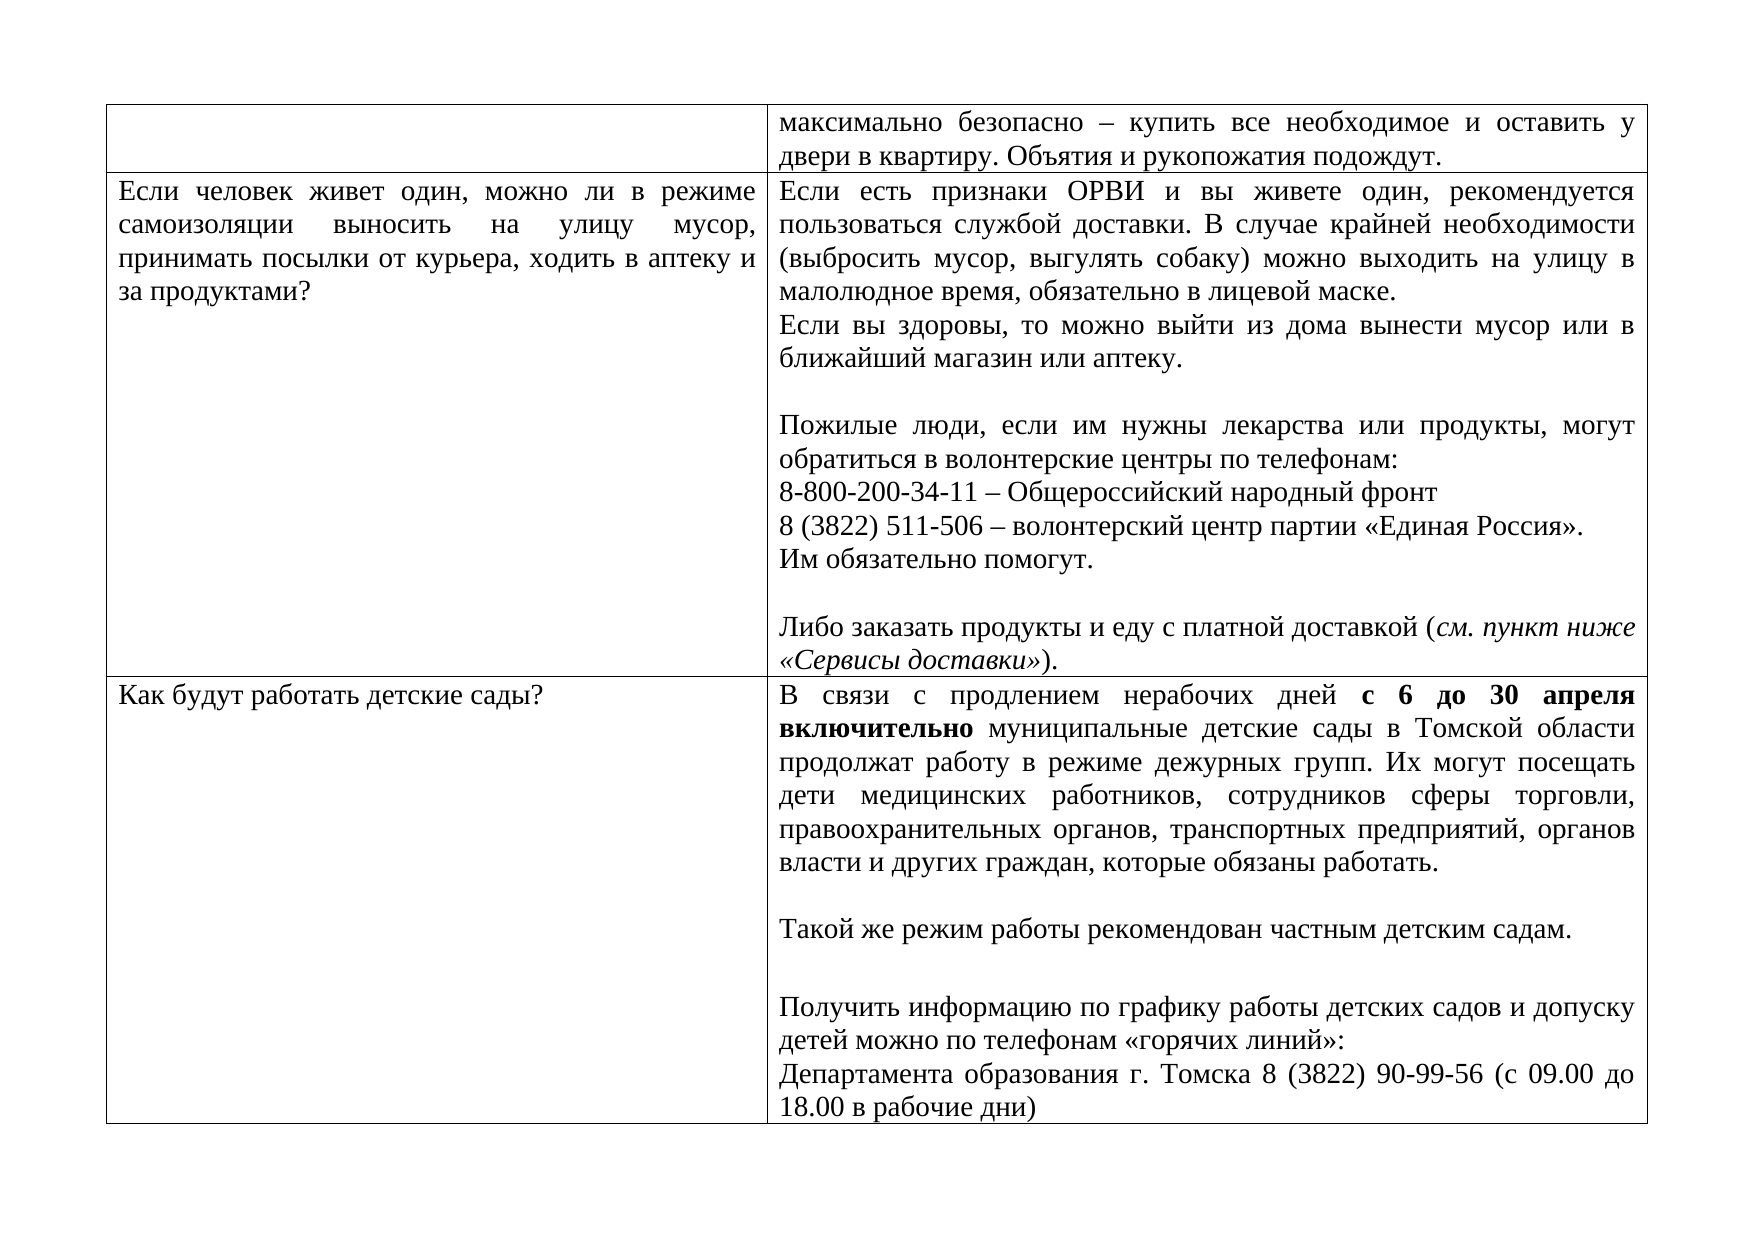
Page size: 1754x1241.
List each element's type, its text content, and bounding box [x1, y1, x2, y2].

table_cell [768, 677, 1647, 1123]
table_cell Если есть признаки ОРВИ и вы живете один, рекомендуется пользоваться службой доставки. В случае крайней необходимости (выбросить мусор, выгулять собаку) можно выходить на улицу в малолюдное время, обязательно в лицевой маске. Если вы здоровы, то можно выйти из дома вынести мусор или в ближайший магазин или аптеку. Пожилые люди, если им нужны лекарства или продукты, могут обратиться в волонтерские центры по телефонам: 8-800-200-34-11 – Общероссийский народный фронт 8 (3822) 511-506 – волонтерский центр партии «Единая Россия». Им обязательно помогут. Либо заказать продукты и еду с платной доставкой (см. пункт ниже «Сервисы доставки»). [768, 173, 1647, 676]
table_cell Если человек живет один, можно ли в режиме самоизоляции выносить на улицу мусор, принимать посылки от курьера, ходить в аптеку и за продуктами? [107, 173, 767, 676]
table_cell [107, 677, 767, 1123]
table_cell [107, 105, 767, 172]
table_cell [768, 105, 1647, 172]
